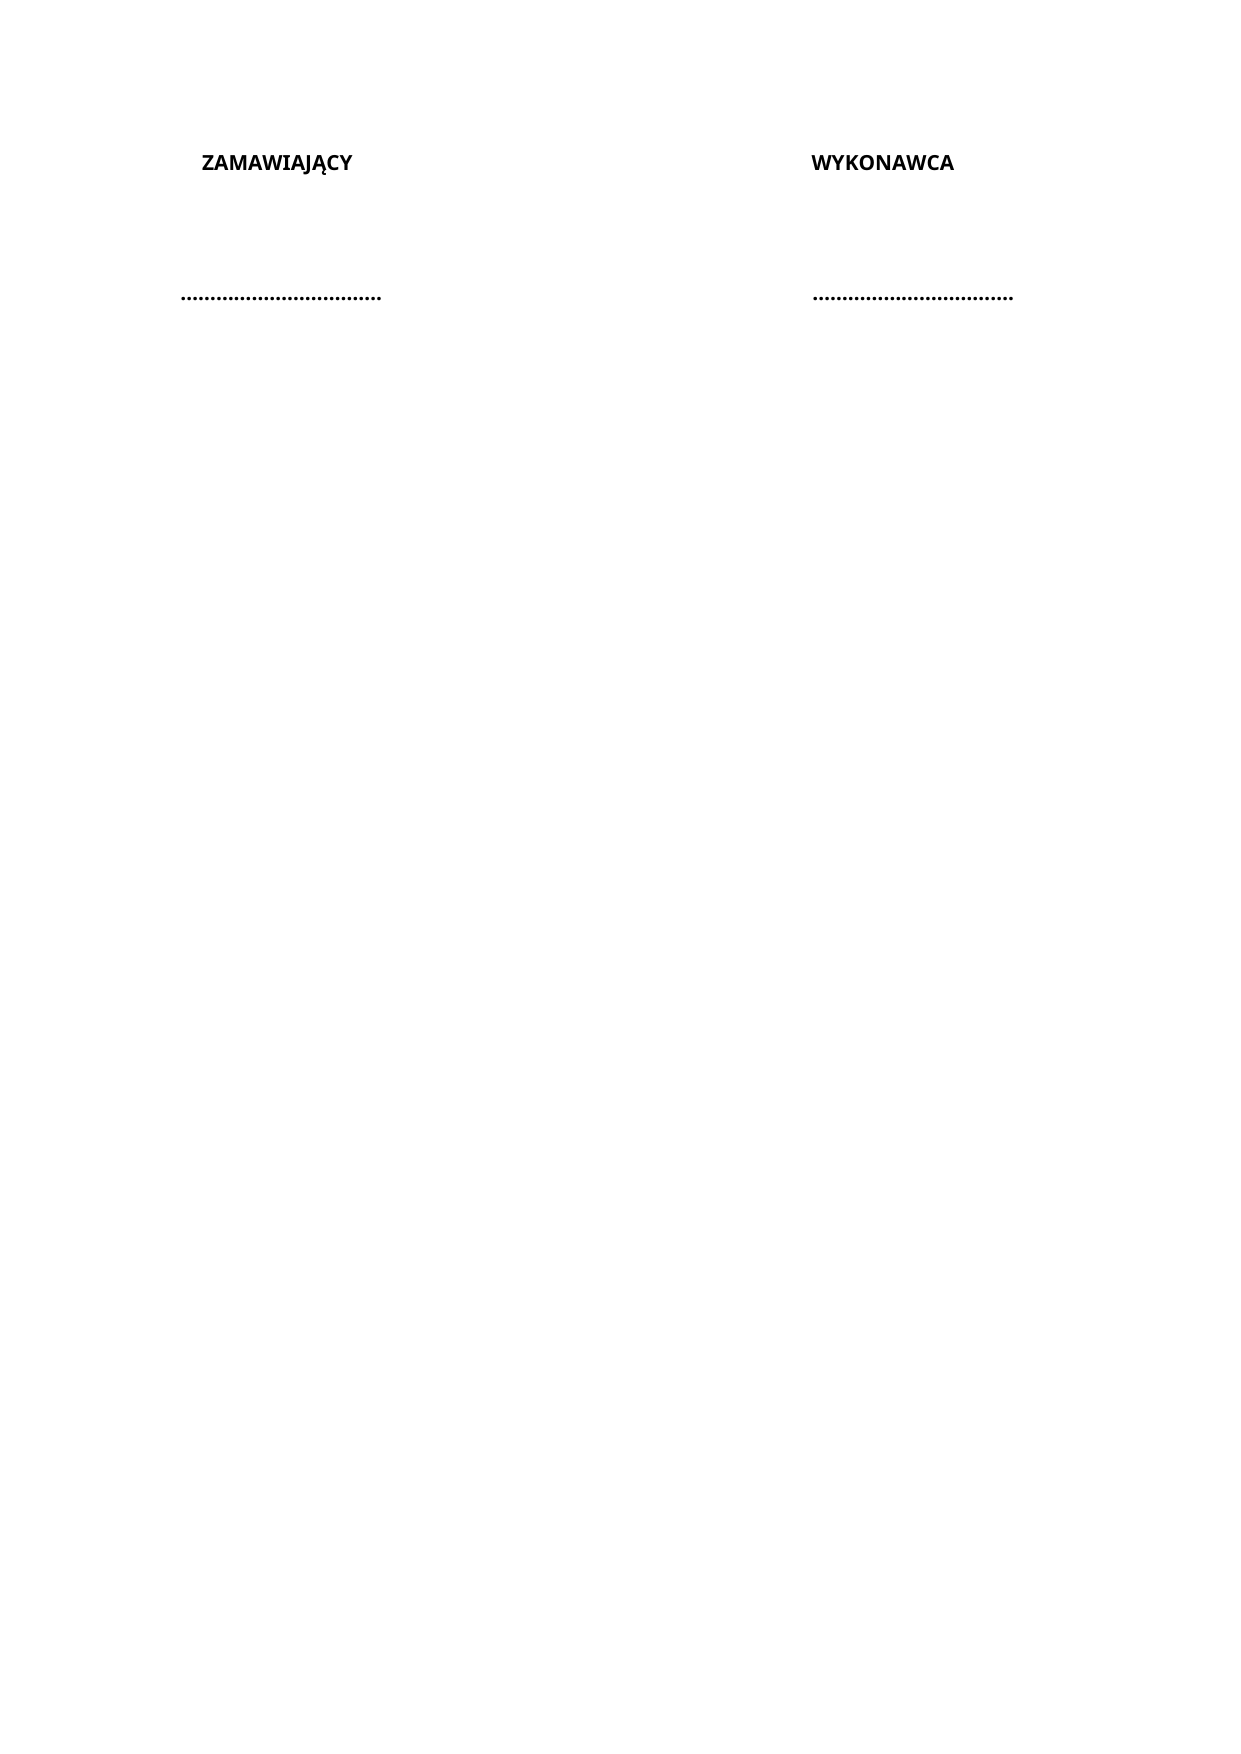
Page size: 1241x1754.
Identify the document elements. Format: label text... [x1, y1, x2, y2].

text ZAMAWIAJĄCY WYKONAWCA [148, 148, 1093, 176]
text ……………………………. ……………………………. [148, 278, 1093, 306]
